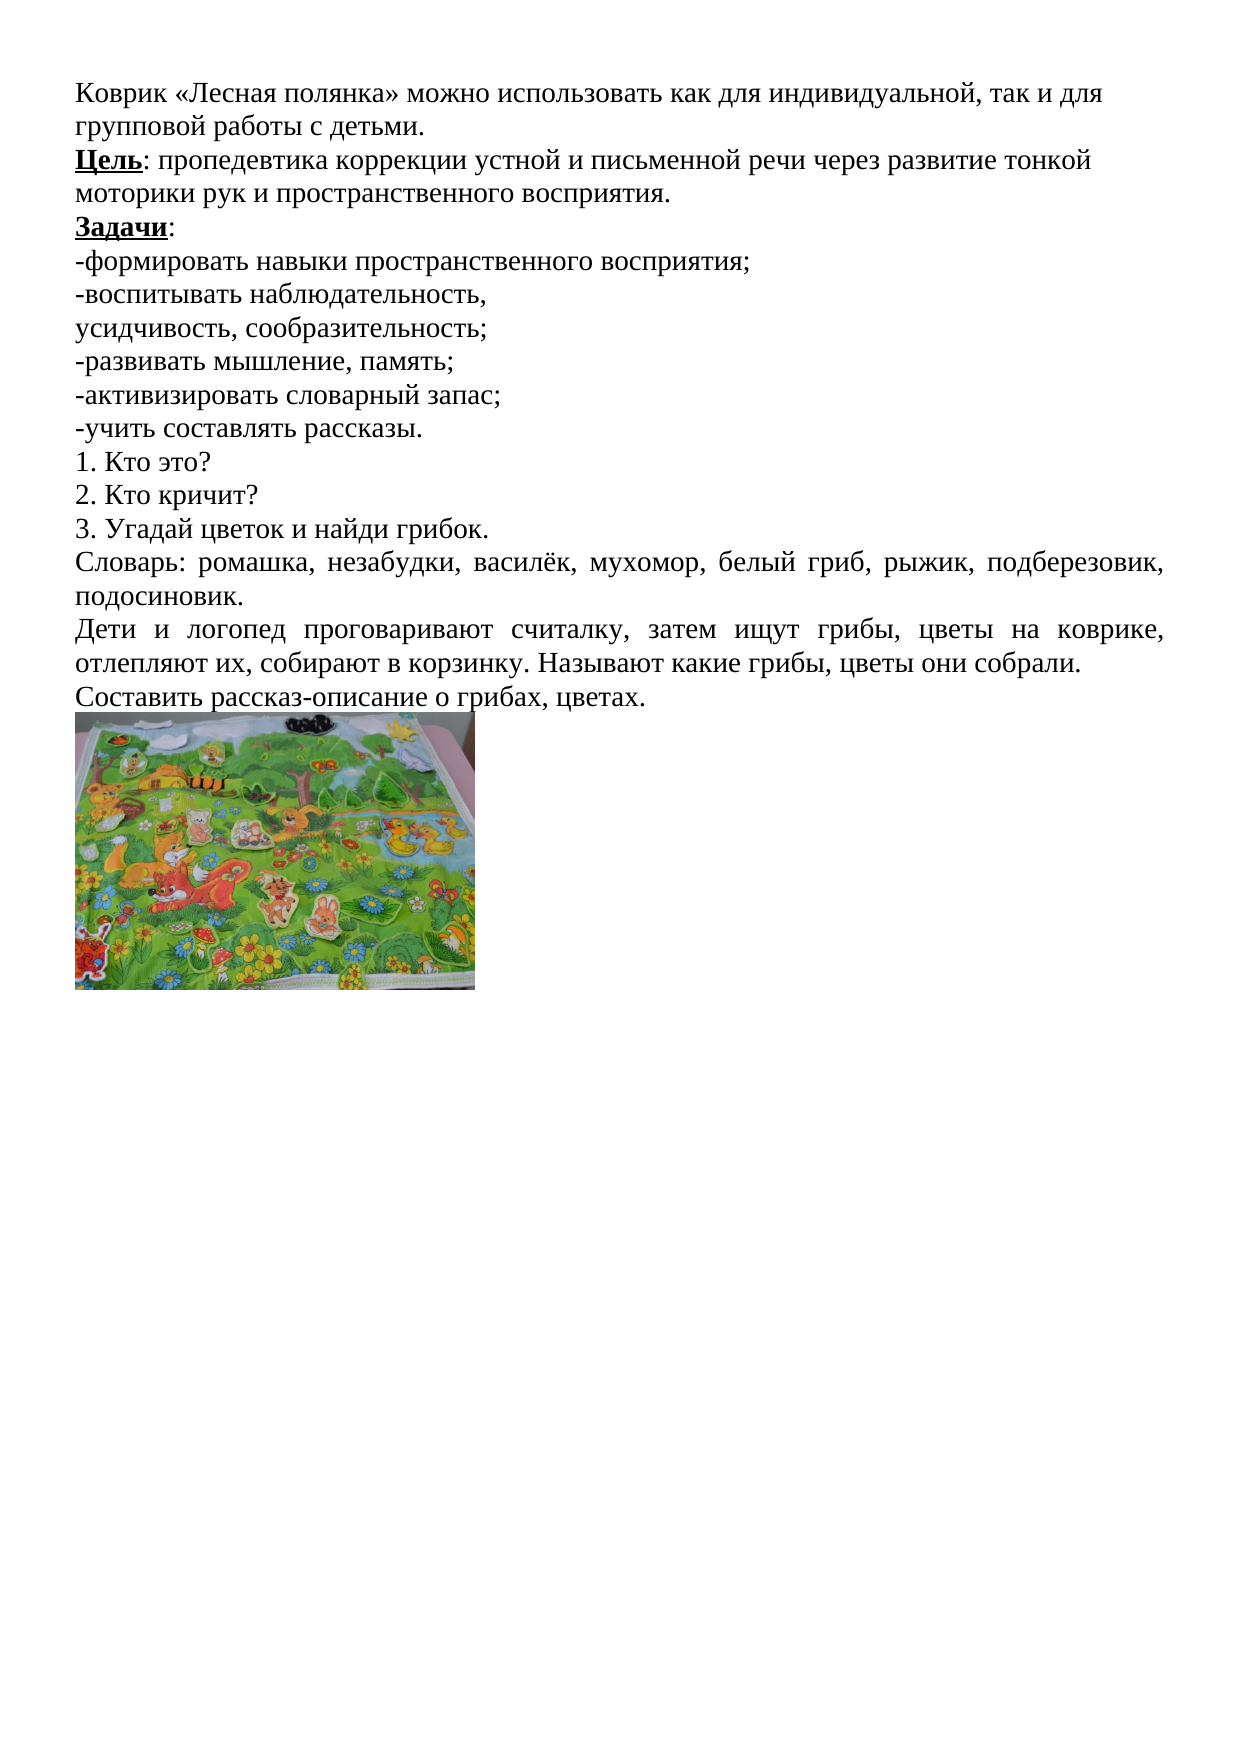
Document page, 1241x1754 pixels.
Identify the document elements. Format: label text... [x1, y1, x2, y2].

text -воспитывать наблюдательность, [75, 276, 1165, 310]
text Цель: пропедевтика коррекции устной и письменной речи через развитие тонкой моторики рук и пространственного восприятия. [75, 142, 1165, 209]
text 2. Кто кричит? [75, 477, 1165, 511]
picture [75, 712, 475, 990]
text Составить рассказ-описание о грибах, цветах. [75, 679, 1165, 712]
text усидчивость, сообразительность; [75, 310, 1165, 343]
text 3. Угадай цветок и найди грибок. [75, 511, 1165, 544]
text -активизировать словарный запас; [75, 377, 1165, 410]
text Словарь: ромашка, незабудки, василёк, мухомор, белый гриб, рыжик, подберезовик, подосиновик. [75, 544, 1165, 612]
text Задачи: [75, 209, 1165, 243]
text Коврик «Лесная полянка» можно использовать как для индивидуальной, так и для групповой работы с детьми. [75, 75, 1165, 142]
text Дети и логопед проговаривают считалку, затем ищут грибы, цветы на коврике, отлепляют их, собирают в корзинку. Называют какие грибы, цветы они собрали. [75, 612, 1165, 679]
text -формировать навыки пространственного восприятия; [75, 243, 1165, 276]
text -учить составлять рассказы. 1. Кто это? [75, 410, 1165, 477]
text -развивать мышление, память; [75, 343, 1165, 377]
